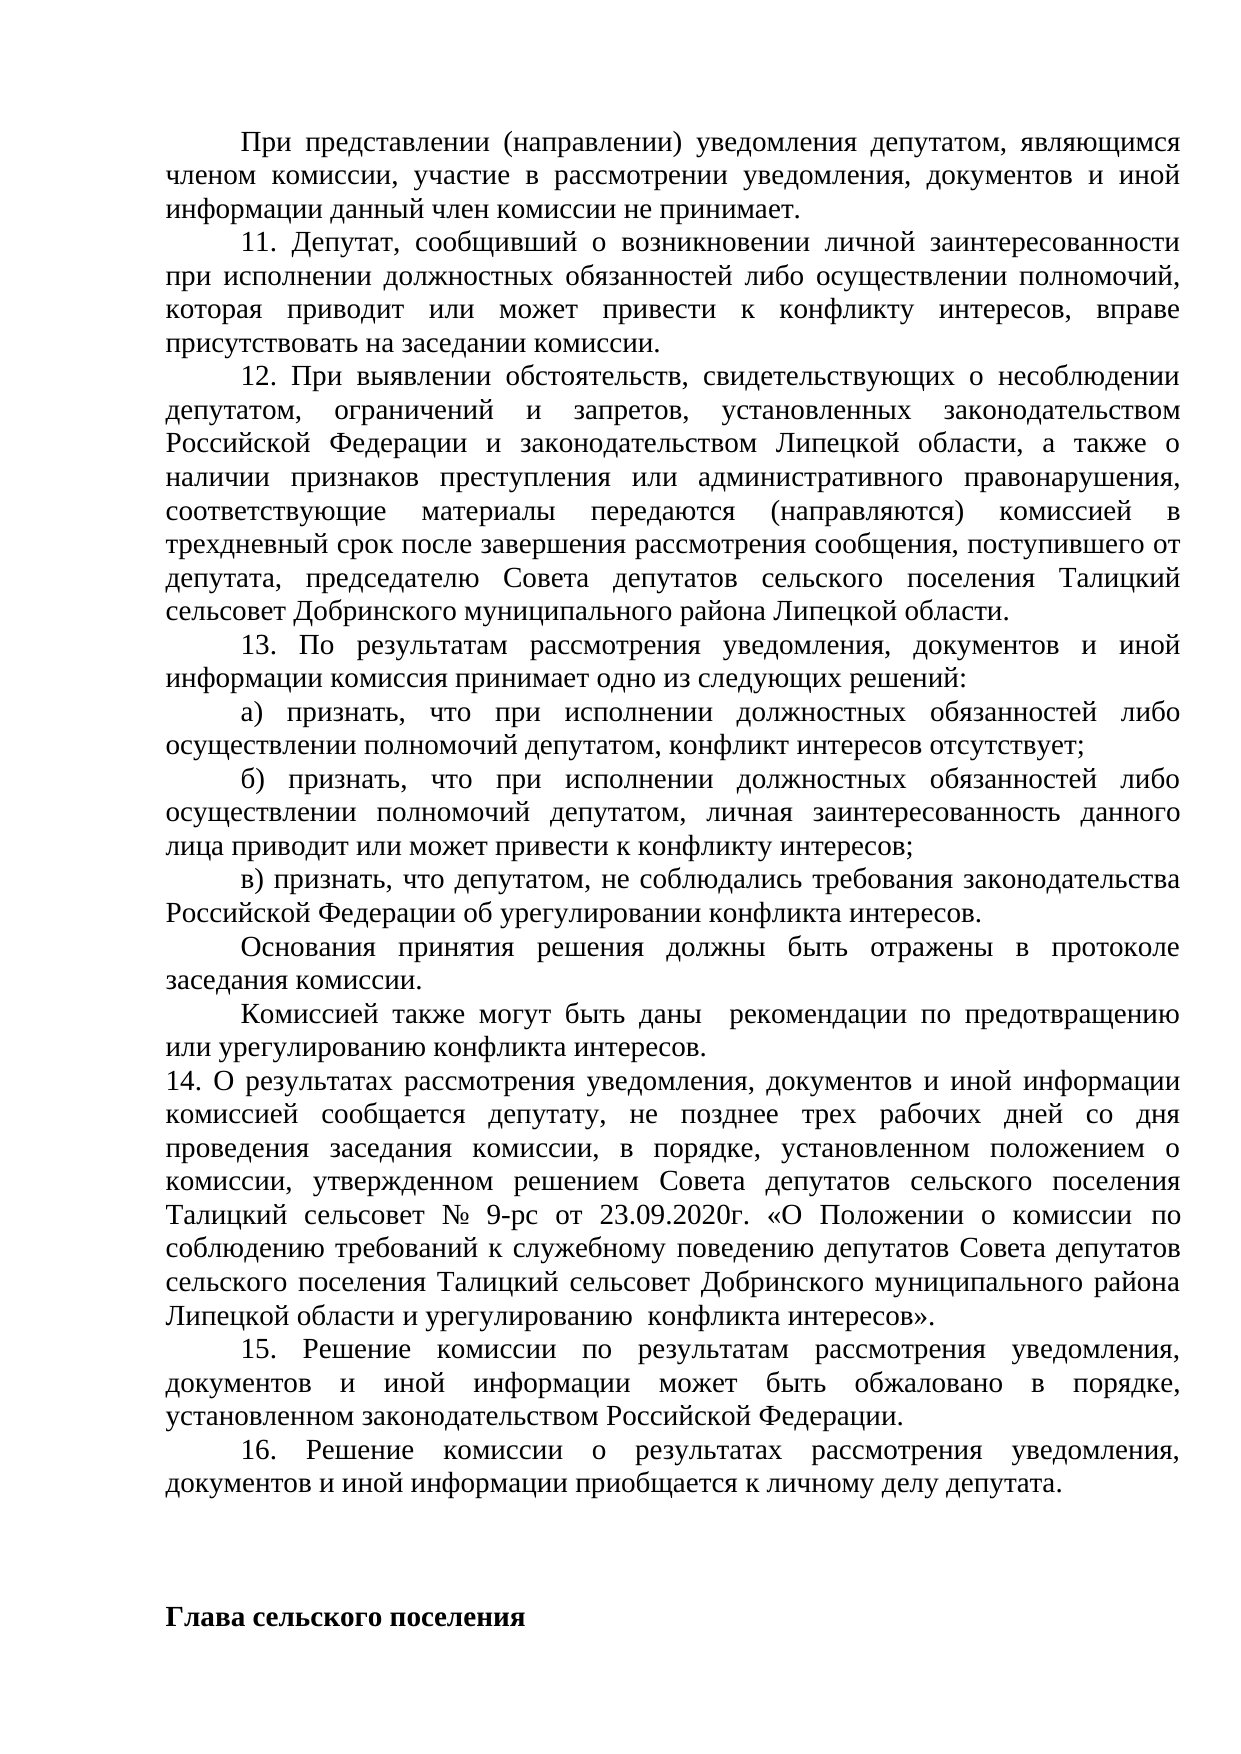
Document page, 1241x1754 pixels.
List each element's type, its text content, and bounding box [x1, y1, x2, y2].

text б) признать, что при исполнении должностных обязанностей либо осуществлении полномочий депутатом, личная заинтересованность данного лица приводит или может привести к конфликту интересов; [165, 761, 1181, 862]
text 13. По результатам рассмотрения уведомления, документов и иной информации комиссия принимает одно из следующих решений: [165, 627, 1181, 694]
text Глава сельского поселения [165, 1599, 1181, 1633]
text 16. Решение комиссии о результатах рассмотрения уведомления, документов и иной информации приобщается к личному делу депутата. [165, 1432, 1181, 1499]
text Основания принятия решения должны быть отражены в протоколе заседания комиссии. [165, 929, 1181, 996]
text а) признать, что при исполнении должностных обязанностей либо осуществлении полномочий депутатом, конфликт интересов отсутствует; [165, 694, 1181, 761]
text 15. Решение комиссии по результатам рассмотрения уведомления, документов и иной информации может быть обжаловано в порядке, установленном законодательством Российской Федерации. [165, 1331, 1181, 1432]
text 12. При выявлении обстоятельств, свидетельствующих о несоблюдении депутатом, ограничений и запретов, установленных законодательством Российской Федерации и законодательством Липецкой области, а также о наличии признаков преступления или административного правонарушения, соответствующие материалы передаются (направляются) комиссией в трехдневный срок после завершения рассмотрения сообщения, поступившего от депутата, председателю Совета депутатов сельского поселения Талицкий сельсовет Добринского муниципального района Липецкой области. [165, 358, 1181, 627]
text 14. О результатах рассмотрения уведомления, документов и иной информации комиссией сообщается депутату, не позднее трех рабочих дней со дня проведения заседания комиссии, в порядке, установленном положением о комиссии, утвержденном решением Совета депутатов сельского поселения Талицкий сельсовет № 9-рс от 23.09.2020г. «О Положении о комиссии по соблюдению требований к служебному поведению депутатов Совета депутатов сельского поселения Талицкий сельсовет Добринского муниципального района Липецкой области и урегулированию конфликта интересов». [165, 1063, 1181, 1331]
text При представлении (направлении) уведомления депутатом, являющимся членом комиссии, участие в рассмотрении уведомления, документов и иной информации данный член комиссии не принимает. [165, 124, 1181, 224]
text в) признать, что депутатом, не соблюдались требования законодательства Российской Федерации об урегулировании конфликта интересов. [165, 862, 1181, 929]
text 11. Депутат, сообщивший о возникновении личной заинтересованности при исполнении должностных обязанностей либо осуществлении полномочий, которая приводит или может привести к конфликту интересов, вправе присутствовать на заседании комиссии. [165, 224, 1181, 358]
text Комиссией также могут быть даны рекомендации по предотвращению или урегулированию конфликта интересов. [165, 996, 1181, 1063]
